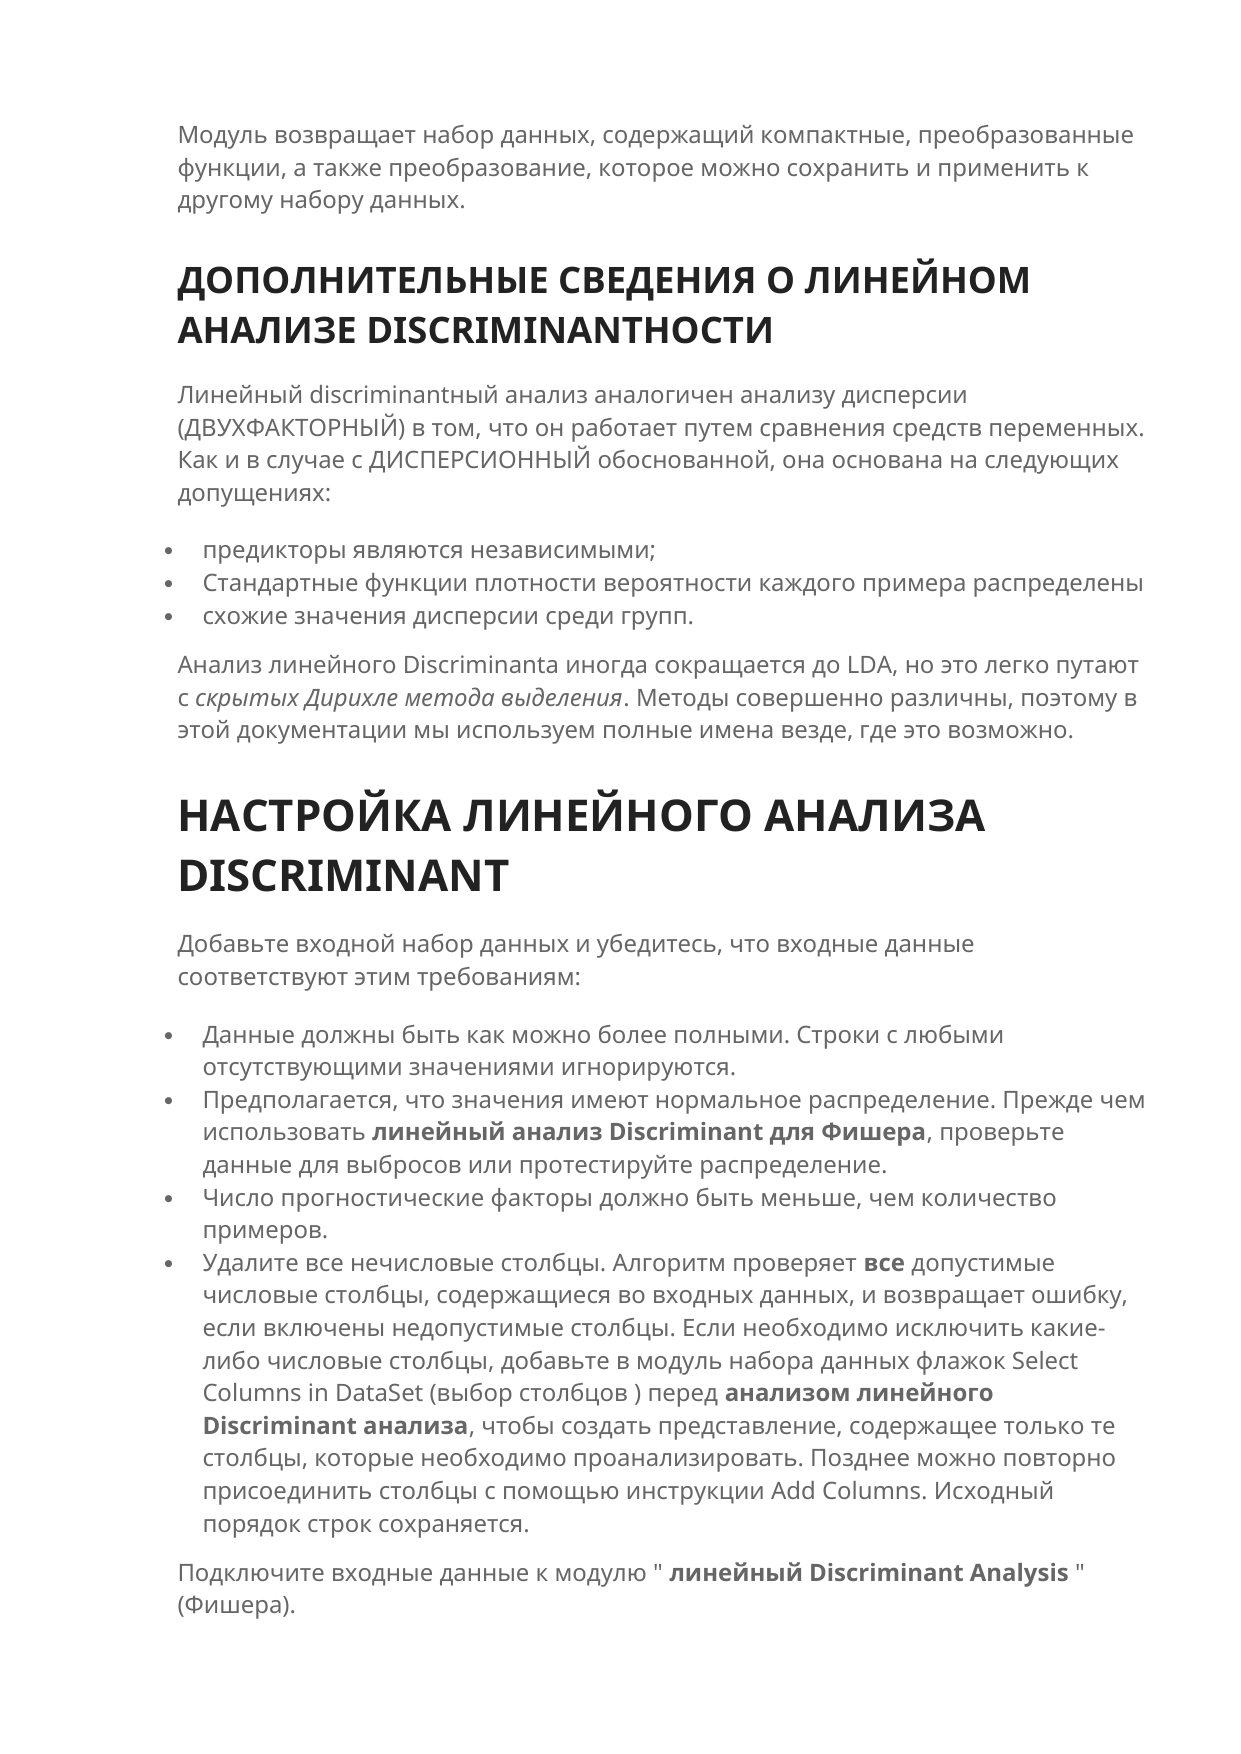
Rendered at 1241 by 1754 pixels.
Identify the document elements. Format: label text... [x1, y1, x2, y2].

list Предполагается, что значения имеют нормальное распределение. Прежде чем использовать линейный анализ Discriminant для Фишера, проверьте данные для выбросов или протестируйте распределение. [165, 1083, 1152, 1180]
subtitle НАСТРОЙКА ЛИНЕЙНОГО АНАЛИЗА DISCRIMINANT [177, 784, 1152, 904]
text Добавьте входной набор данных и убедитесь, что входные данные соответствуют этим требованиям: [177, 927, 1152, 992]
list Удалите все нечисловые столбцы. Алгоритм проверяет все допустимые числовые столбцы, содержащиеся во входных данных, и возвращает ошибку, если включены недопустимые столбцы. Если необходимо исключить какие-либо числовые столбцы, добавьте в модуль набора данных флажок Select Columns in DataSet (выбор столбцов ) перед анализом линейного Discriminant анализа, чтобы создать представление, содержащее только те столбцы, которые необходимо проанализировать. Позднее можно повторно присоединить столбцы с помощью инструкции Add Columns. Исходный порядок строк сохраняется. [165, 1246, 1152, 1539]
list Число прогностические факторы должно быть меньше, чем количество примеров. [165, 1180, 1152, 1246]
list схожие значения дисперсии среди групп. [165, 598, 1152, 631]
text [177, 118, 1152, 216]
subtitle ДОПОЛНИТЕЛЬНЫЕ СВЕДЕНИЯ О ЛИНЕЙНОМ АНАЛИЗЕ DISCRIMINANTНОСТИ [177, 255, 1152, 354]
text Линейный discriminantный анализ аналогичен анализу дисперсии (ДВУХФАКТОРНЫЙ) в том, что он работает путем сравнения средств переменных. Как и в случае с ДИСПЕРСИОННЫЙ обоснованной, она основана на следующих допущениях: [177, 378, 1152, 508]
list Данные должны быть как можно более полными. Строки с любыми отсутствующими значениями игнорируются. [165, 1017, 1152, 1083]
text Подключите входные данные к модулю " линейный Discriminant Analysis " (Фишера). [177, 1556, 1152, 1621]
list Стандартные функции плотности вероятности каждого примера распределены [165, 566, 1152, 598]
list предикторы являются независимыми; [165, 533, 1152, 566]
text Анализ линейного Discriminantа иногда сокращается до LDA, но это легко путают с скрытых Дирихле метода выделения. Методы совершенно различны, поэтому в этой документации мы используем полные имена везде, где это возможно. [177, 648, 1152, 746]
